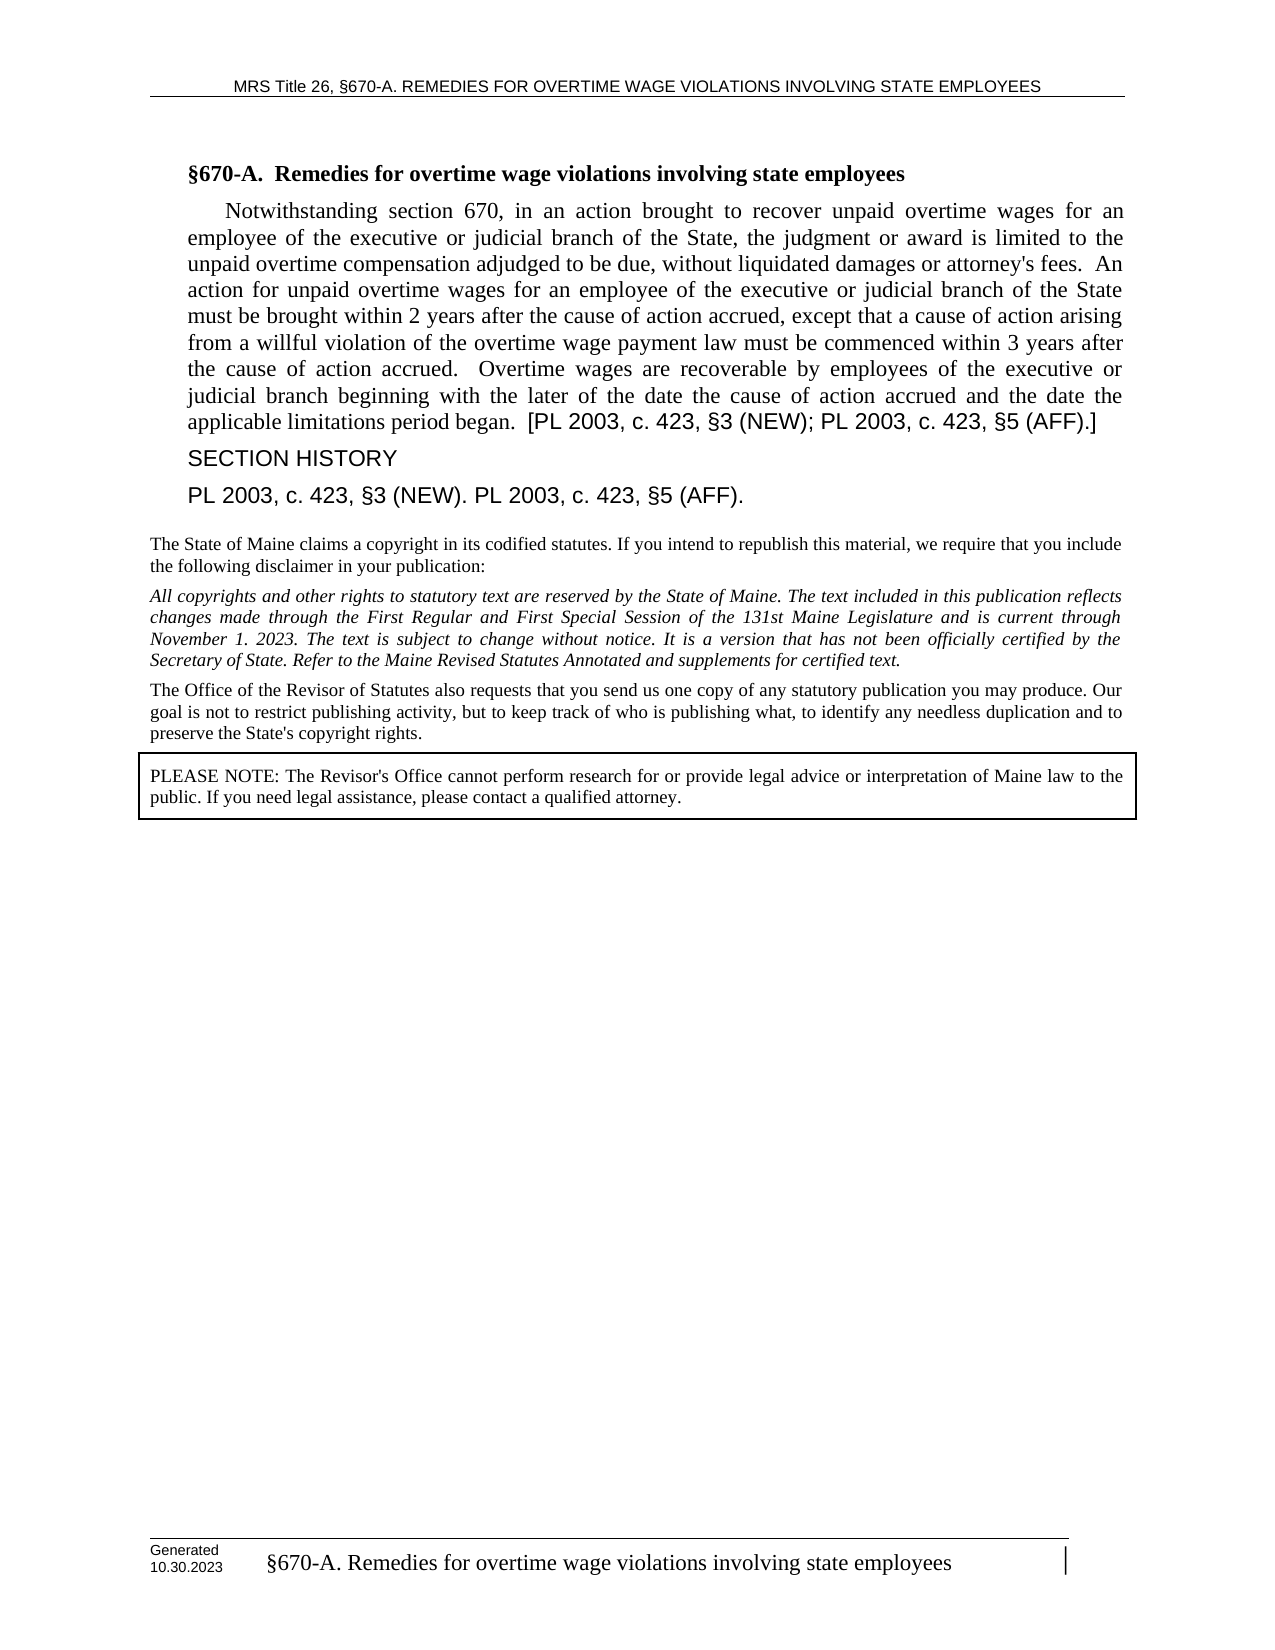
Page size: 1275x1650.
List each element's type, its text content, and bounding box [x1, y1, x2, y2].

text All copyrights and other rights to statutory text are reserved by the State of Maine. The text included in this publication reflects changes made through the First Regular and First Special Session of the 131st Maine Legislature and is current through November 1. 2023 . The text is subject to change without notice. It is a version that has not been officially certified by the Secretary of State. Refer to the Maine Revised Statutes Annotated and supplements for certified text. [150, 584, 1125, 671]
text Notwithstanding section 670, in an action brought to recover unpaid overtime wages for an employee of the executive or judicial branch of the State, the judgment or award is limited to the unpaid overtime compensation adjudged to be due, without liquidated damages or attorney's fees. An action for unpaid overtime wages for an employee of the executive or judicial branch of the State must be brought within 2 years after the cause of action accrued, except that a cause of action arising from a willful violation of the overtime wage payment law must be commenced within 3 years after the cause of action accrued. Overtime wages are recoverable by employees of the executive or judicial branch beginning with the later of the date the cause of action accrued and the date the applicable limitations period began. [PL 2003, c. 423, §3 (NEW); PL 2003, c. 423, §5 (AFF).] [187, 197, 1125, 434]
text §670-A. Remedies for overtime wage violations involving state employees [187, 160, 1125, 187]
text PL 2003, c. 423, §3 (NEW). PL 2003, c. 423, §5 (AFF). [187, 482, 1125, 508]
text PLEASE NOTE: The Revisor's Office cannot perform research for or provide legal advice or interpretation of Maine law to the public. If you need legal assistance, please contact a qualified attorney. [140, 754, 1135, 818]
text SECTION HISTORY [187, 445, 1125, 471]
text The State of Maine claims a copyright in its codified statutes. If you intend to republish this material, we require that you include the following disclaimer in your publication: [150, 533, 1125, 576]
text The Office of the Revisor of Statutes also requests that you send us one copy of any statutory publication you may produce. Our goal is not to restrict publishing activity, but to keep track of who is publishing what, to identify any needless duplication and to preserve the State's copyright rights. [150, 679, 1125, 744]
